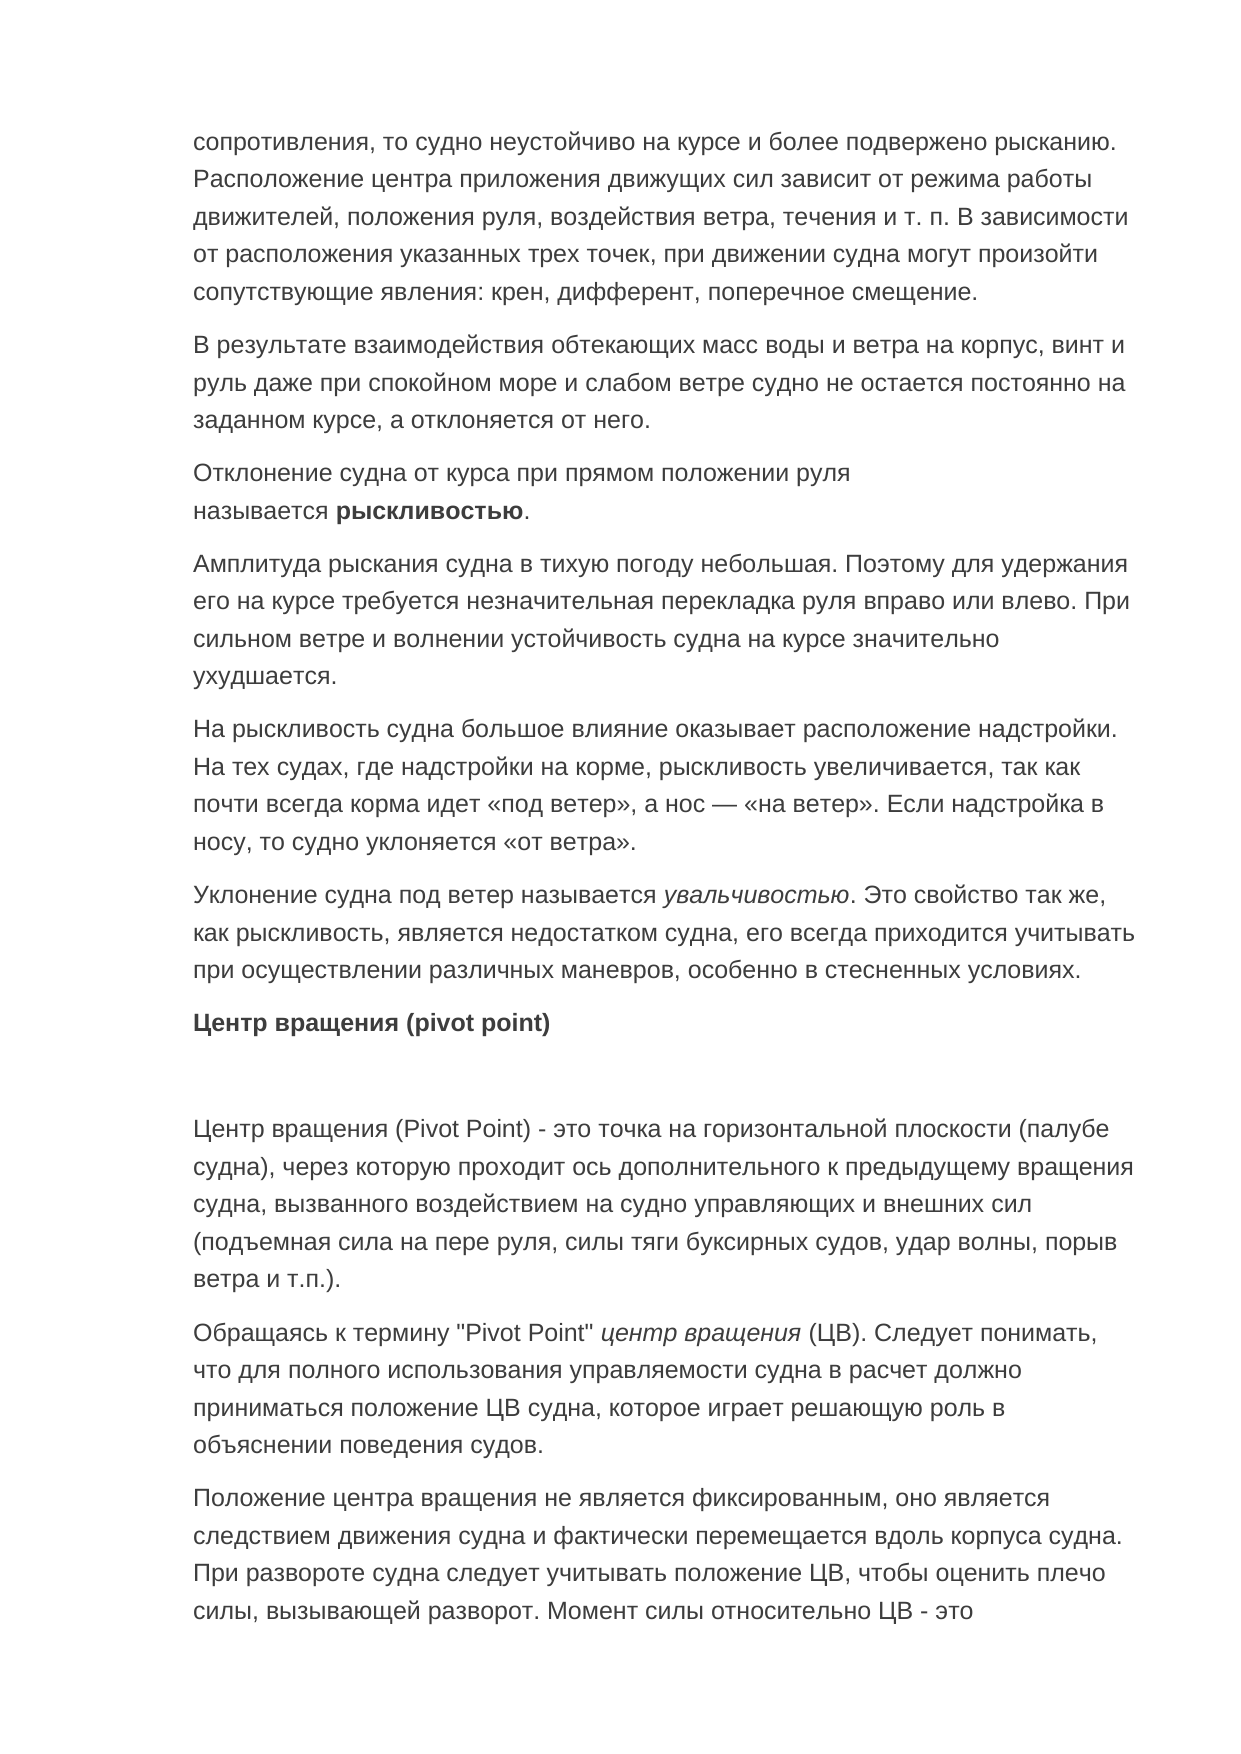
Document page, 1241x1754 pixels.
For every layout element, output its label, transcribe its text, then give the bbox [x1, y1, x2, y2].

text Центр вращения (pivot point) [193, 999, 1136, 1037]
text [193, 1474, 1136, 1624]
text Амплитуда рыскания судна в тихую погоду небольшая. Поэтому для удержания его на курсе требуется незначительная перекладка руля вправо или влево. При сильном ветре и волнении устойчивость судна на курсе значительно ухудшается. [193, 540, 1136, 690]
text Центр вращения (Pivot Point) - это точка на горизонтальной плоскости (палубе судна), через которую проходит ось дополнительного к предыдущему вращения судна, вызванного воздействием на судно управляющих и внешних сил (подъемная сила на пере руля, силы тяги буксирных судов, удар волны, порыв ветра и т.п.). [193, 1106, 1136, 1293]
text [193, 118, 1136, 306]
text На рыскливость судна большое влияние оказывает расположение надстройки. На тех судах, где надстройки на корме, рыскливость увеличивается, так как почти всегда корма идет «под ветер», а нос — «на ветер». Если надстройка в носу, то судно уклоняется «от ветра». [193, 706, 1136, 856]
text Уклонение судна под ветер называется увальчивостью. Это свойство так же, как рыскливость, является недостатком судна, его всегда приходится учитывать при осуществлении различных маневров, особенно в стесненных условиях. [193, 871, 1136, 984]
text Отклонение судна от курса при прямом положении руля называется рыскливостью. [193, 449, 1136, 524]
text Обращаясь к термину "Pivot Point" центр вращения (ЦВ). Следует понимать, что для полного использования управляемости судна в расчет должно приниматься положение ЦВ судна, которое играет решающую роль в объяснении поведения судов. [193, 1309, 1136, 1459]
text В результате взаимодействия обтекающих масс воды и ветра на корпус, винт и руль даже при спокойном море и слабом ветре судно не остается постоянно на заданном курсе, а отклоняется от него. [193, 321, 1136, 434]
